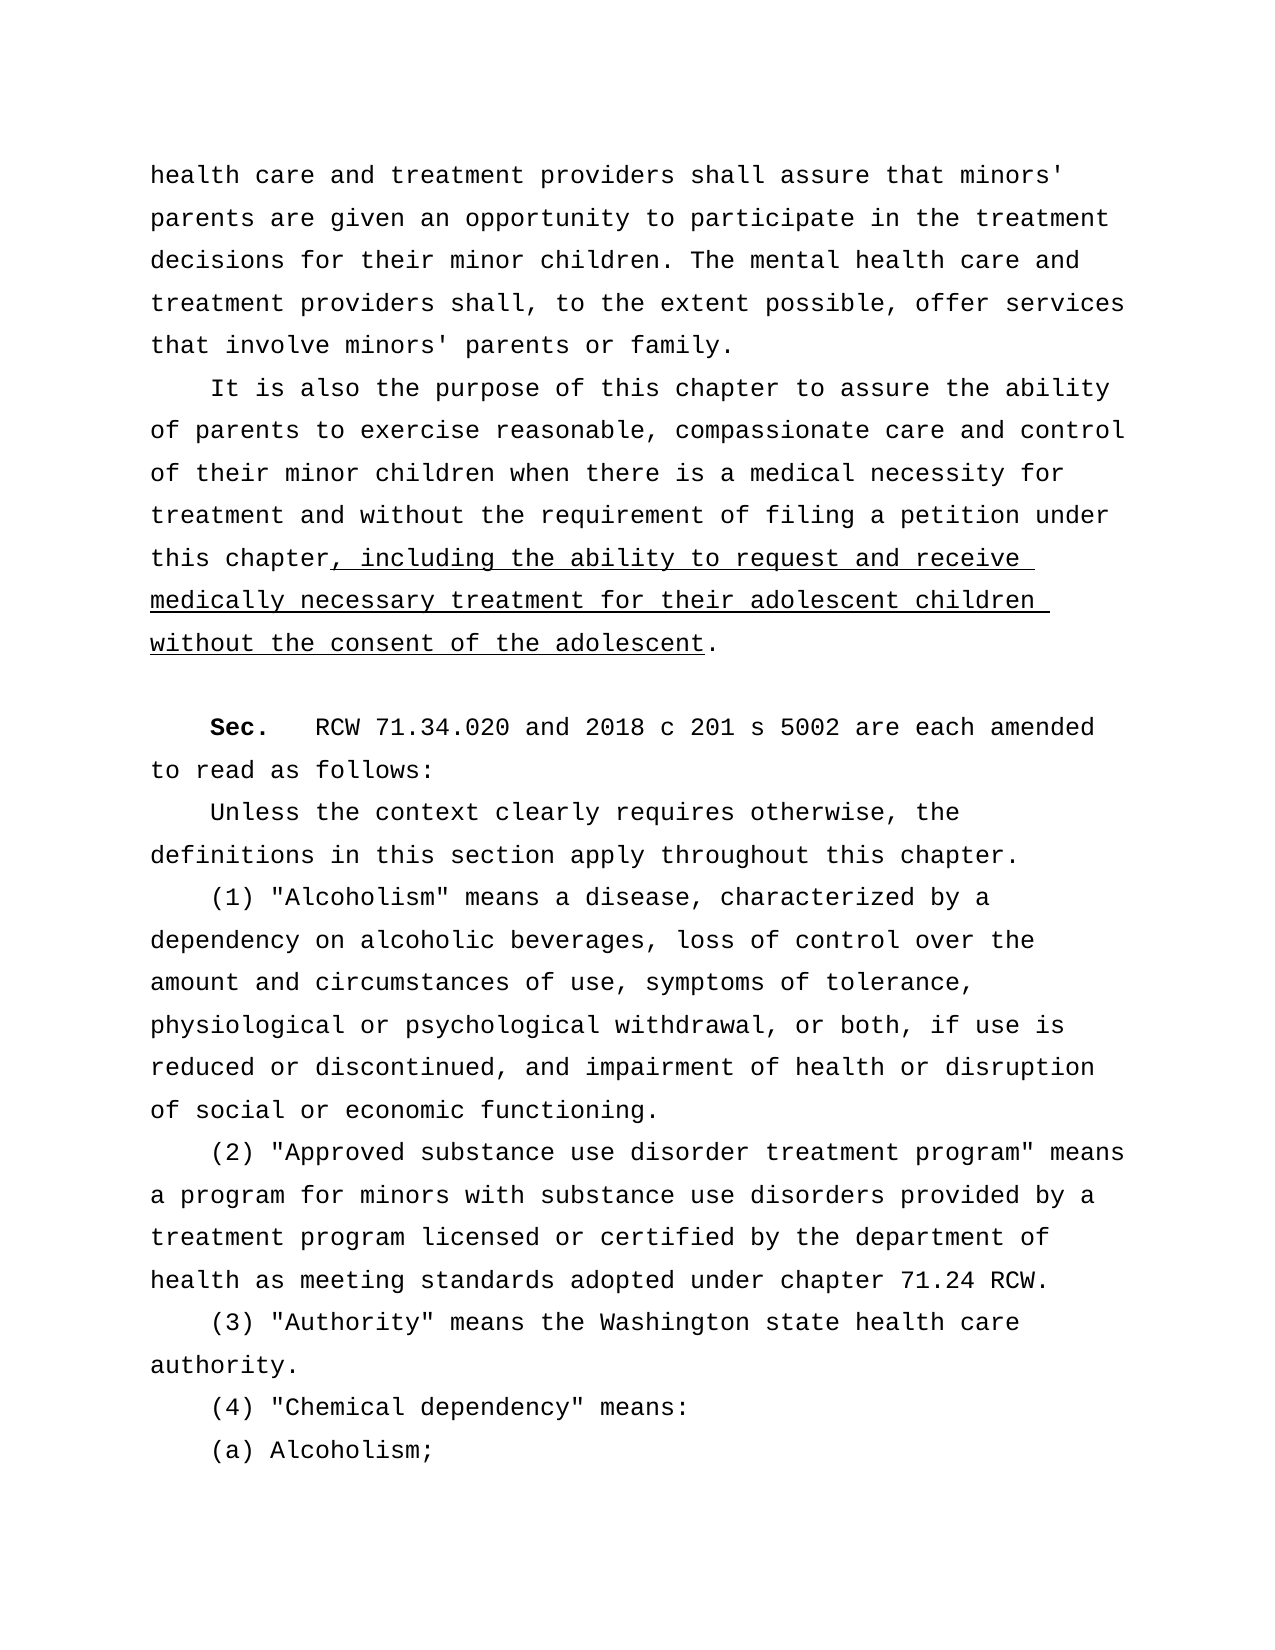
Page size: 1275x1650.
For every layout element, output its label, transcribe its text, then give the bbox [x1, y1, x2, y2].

text (4) "Chemical dependency" means: [150, 1382, 1125, 1424]
text It is also the purpose of this chapter to assure the ability of parents to exercise reasonable, compassionate care and control of their minor children when there is a medical necessity for treatment and without the requirement of filing a petition under this chapter, including the ability to request and receive medically necessary treatment for their adolescent children without the consent of the adolescent. [150, 362, 1125, 660]
text Unless the context clearly requires otherwise, the definitions in this section apply throughout this chapter. [150, 787, 1125, 872]
text (3) "Authority" means the Washington state health care authority. [150, 1297, 1125, 1382]
text (a) Alcoholism; [150, 1424, 1125, 1467]
text Sec. RCW 71.34.020 and 2018 c 201 s 5002 are each amended to read as follows: [150, 702, 1125, 787]
text (2) "Approved substance use disorder treatment program" means a program for minors with substance use disorders provided by a treatment program licensed or certified by the department of health as meeting standards adopted under chapter 71.24 RCW. [150, 1127, 1125, 1297]
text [150, 150, 1125, 362]
text (1) "Alcoholism" means a disease, characterized by a dependency on alcoholic beverages, loss of control over the amount and circumstances of use, symptoms of tolerance, physiological or psychological withdrawal, or both, if use is reduced or discontinued, and impairment of health or disruption of social or economic functioning. [150, 872, 1125, 1127]
